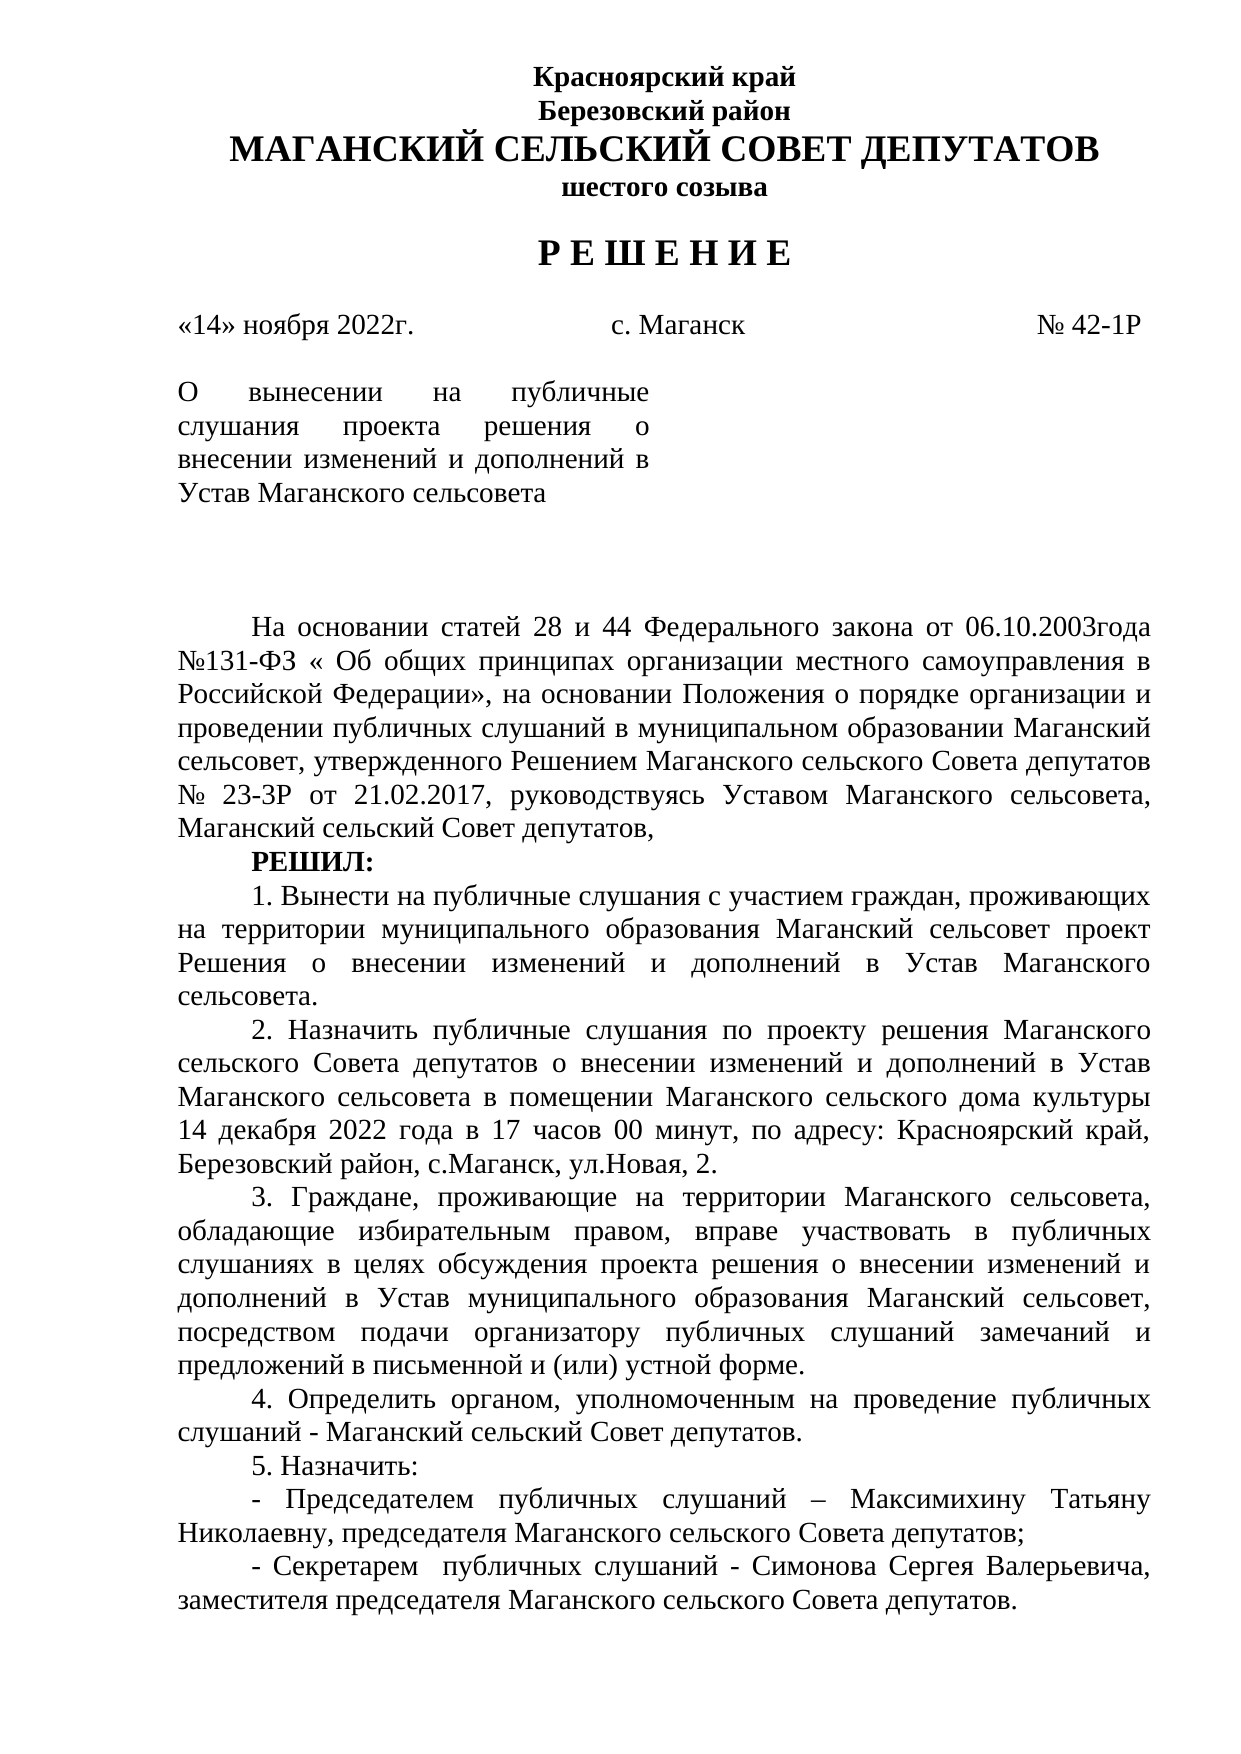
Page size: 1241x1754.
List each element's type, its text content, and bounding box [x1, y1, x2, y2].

text О вынесении на публичные слушания проекта решения о внесении изменений и дополнений в Устав Маганского сельсовета [177, 374, 649, 509]
text На основании статей 28 и 44 Федерального закона от 06.10.2003года №131-ФЗ « Об общих принципах организации местного самоуправления в Российской Федерации», на основании Положения о порядке организации и проведении публичных слушаний в муниципальном образовании Маганский сельсовет, утвержденного Решением Маганского сельского Совета депутатов № 23-3Р от 21.02.2017, руководствуясь Уставом Маганского сельсовета, Маганский сельский Совет депутатов, [177, 609, 1152, 844]
text Красноярский край [177, 59, 1152, 93]
text 1. Вынести на публичные слушания с участием граждан, проживающих на территории муниципального образования Маганский сельсовет проект Решения о внесении изменений и дополнений в Устав Маганского сельсовета. [177, 878, 1152, 1012]
text - Секретарем публичных слушаний - Симонова Сергея Валерьевича, заместителя председателя Маганского сельского Совета депутатов. [177, 1548, 1152, 1616]
text РЕШИЛ: [177, 844, 1152, 878]
text 2. Назначить публичные слушания по проекту решения Маганского сельского Совета депутатов о внесении изменений и дополнений в Устав Маганского сельсовета в помещении Маганского сельского дома культуры 14 декабря 2022 года в 17 часов 00 минут, по адресу: Красноярский край, Березовский район, с.Маганск, ул.Новая, 2. [177, 1012, 1152, 1179]
text «14» ноября 2022г. с. Маганск № 42-1Р [177, 307, 1152, 341]
text Р Е Ш Е Н И Е [177, 231, 1152, 274]
text Березовский район [177, 93, 1152, 126]
text МАГАНСКИЙ СЕЛЬСКИЙ СОВЕТ ДЕПУТАТОВ [177, 126, 1152, 169]
text 4. Определить органом, уполномоченным на проведение публичных слушаний - Маганский сельский Совет депутатов. [177, 1381, 1152, 1448]
text - Председателем публичных слушаний – Максимихину Татьяну Николаевну, председателя Маганского сельского Совета депутатов; [177, 1481, 1152, 1548]
text шестого созыва [177, 169, 1152, 203]
text 3. Граждане, проживающие на территории Маганского сельсовета, обладающие избирательным правом, вправе участвовать в публичных слушаниях в целях обсуждения проекта решения о внесении изменений и дополнений в Устав муниципального образования Маганский сельсовет, посредством подачи организатору публичных слушаний замечаний и предложений в письменной и (или) устной форме. [177, 1179, 1152, 1381]
text 5. Назначить: [177, 1448, 1152, 1481]
